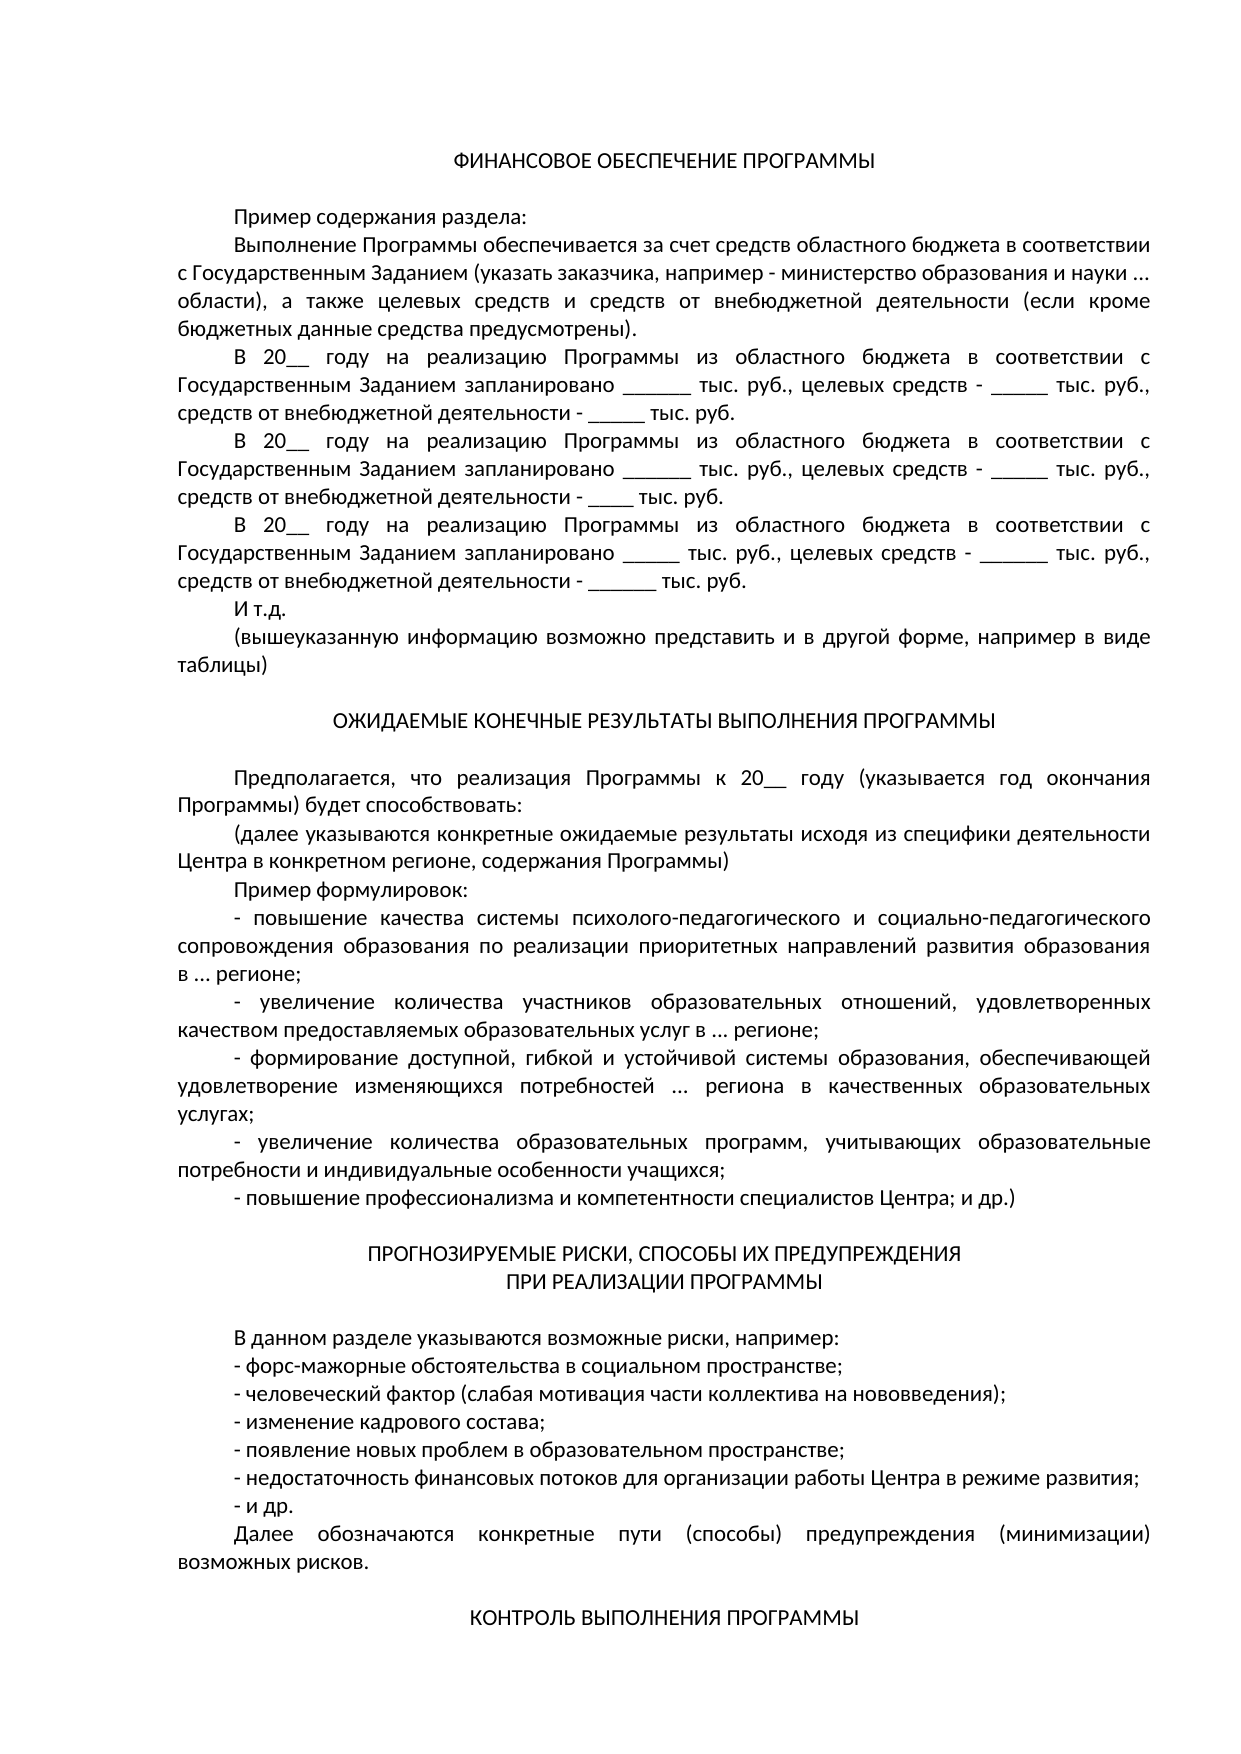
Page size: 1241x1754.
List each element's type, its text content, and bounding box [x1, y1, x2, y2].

text Пример формулировок: [177, 875, 1152, 903]
text - появление новых проблем в образовательном пространстве; [177, 1435, 1152, 1463]
text - человеческий фактор (слабая мотивация части коллектива на нововведения); [177, 1379, 1152, 1407]
text В 20__ году на реализацию Программы из областного бюджета в соответствии с Государственным Заданием запланировано ______ тыс. руб., целевых средств - _____ тыс. руб., средств от внебюджетной деятельности - _____ тыс. руб. [177, 342, 1152, 426]
text - и др. [177, 1491, 1152, 1519]
text - изменение кадрового состава; [177, 1407, 1152, 1435]
text ПРОГНОЗИРУЕМЫЕ РИСКИ, СПОСОБЫ ИХ ПРЕДУПРЕЖДЕНИЯ [177, 1239, 1152, 1267]
text - повышение профессионализма и компетентности специалистов Центра; и др.) [177, 1183, 1152, 1211]
text - формирование доступной, гибкой и устойчивой системы образования, обеспечивающей удовлетворение изменяющихся потребностей ... региона в качественных образовательных услугах; [177, 1043, 1152, 1127]
text Предполагается, что реализация Программы к 20__ году (указывается год окончания Программы) будет способствовать: [177, 763, 1152, 819]
text В 20__ году на реализацию Программы из областного бюджета в соответствии с Государственным Заданием запланировано ______ тыс. руб., целевых средств - _____ тыс. руб., средств от внебюджетной деятельности - ____ тыс. руб. [177, 426, 1152, 510]
text Далее обозначаются конкретные пути (способы) предупреждения (минимизации) возможных рисков. [177, 1519, 1152, 1575]
text - повышение качества системы психолого-педагогического и социально-педагогического сопровождения образования по реализации приоритетных направлений развития образования в ... регионе; [177, 903, 1152, 987]
text - увеличение количества образовательных программ, учитывающих образовательные потребности и индивидуальные особенности учащихся; [177, 1127, 1152, 1183]
text ОЖИДАЕМЫЕ КОНЕЧНЫЕ РЕЗУЛЬТАТЫ ВЫПОЛНЕНИЯ ПРОГРАММЫ [177, 707, 1152, 734]
text В данном разделе указываются возможные риски, например: [177, 1323, 1152, 1351]
text Пример содержания раздела: [177, 202, 1152, 230]
text В 20__ году на реализацию Программы из областного бюджета в соответствии с Государственным Заданием запланировано _____ тыс. руб., целевых средств - ______ тыс. руб., средств от внебюджетной деятельности - ______ тыс. руб. [177, 510, 1152, 594]
text - недостаточность финансовых потоков для организации работы Центра в режиме развития; [177, 1463, 1152, 1491]
text (далее указываются конкретные ожидаемые результаты исходя из специфики деятельности Центра в конкретном регионе, содержания Программы) [177, 819, 1152, 875]
text И т.д. [177, 594, 1152, 622]
text (вышеуказанную информацию возможно представить и в другой форме, например в виде таблицы) [177, 622, 1152, 678]
text КОНТРОЛЬ ВЫПОЛНЕНИЯ ПРОГРАММЫ [177, 1603, 1152, 1631]
text Выполнение Программы обеспечивается за счет средств областного бюджета в соответствии с Государственным Заданием (указать заказчика, например - министерство образования и науки ... области), а также целевых средств и средств от внебюджетной деятельности (если кроме бюджетных данные средства предусмотрены). [177, 230, 1152, 342]
text ПРИ РЕАЛИЗАЦИИ ПРОГРАММЫ [177, 1267, 1152, 1295]
text ФИНАНСОВОЕ ОБЕСПЕЧЕНИЕ ПРОГРАММЫ [177, 146, 1152, 174]
text - увеличение количества участников образовательных отношений, удовлетворенных качеством предоставляемых образовательных услуг в ... регионе; [177, 987, 1152, 1043]
text - форс-мажорные обстоятельства в социальном пространстве; [177, 1351, 1152, 1379]
